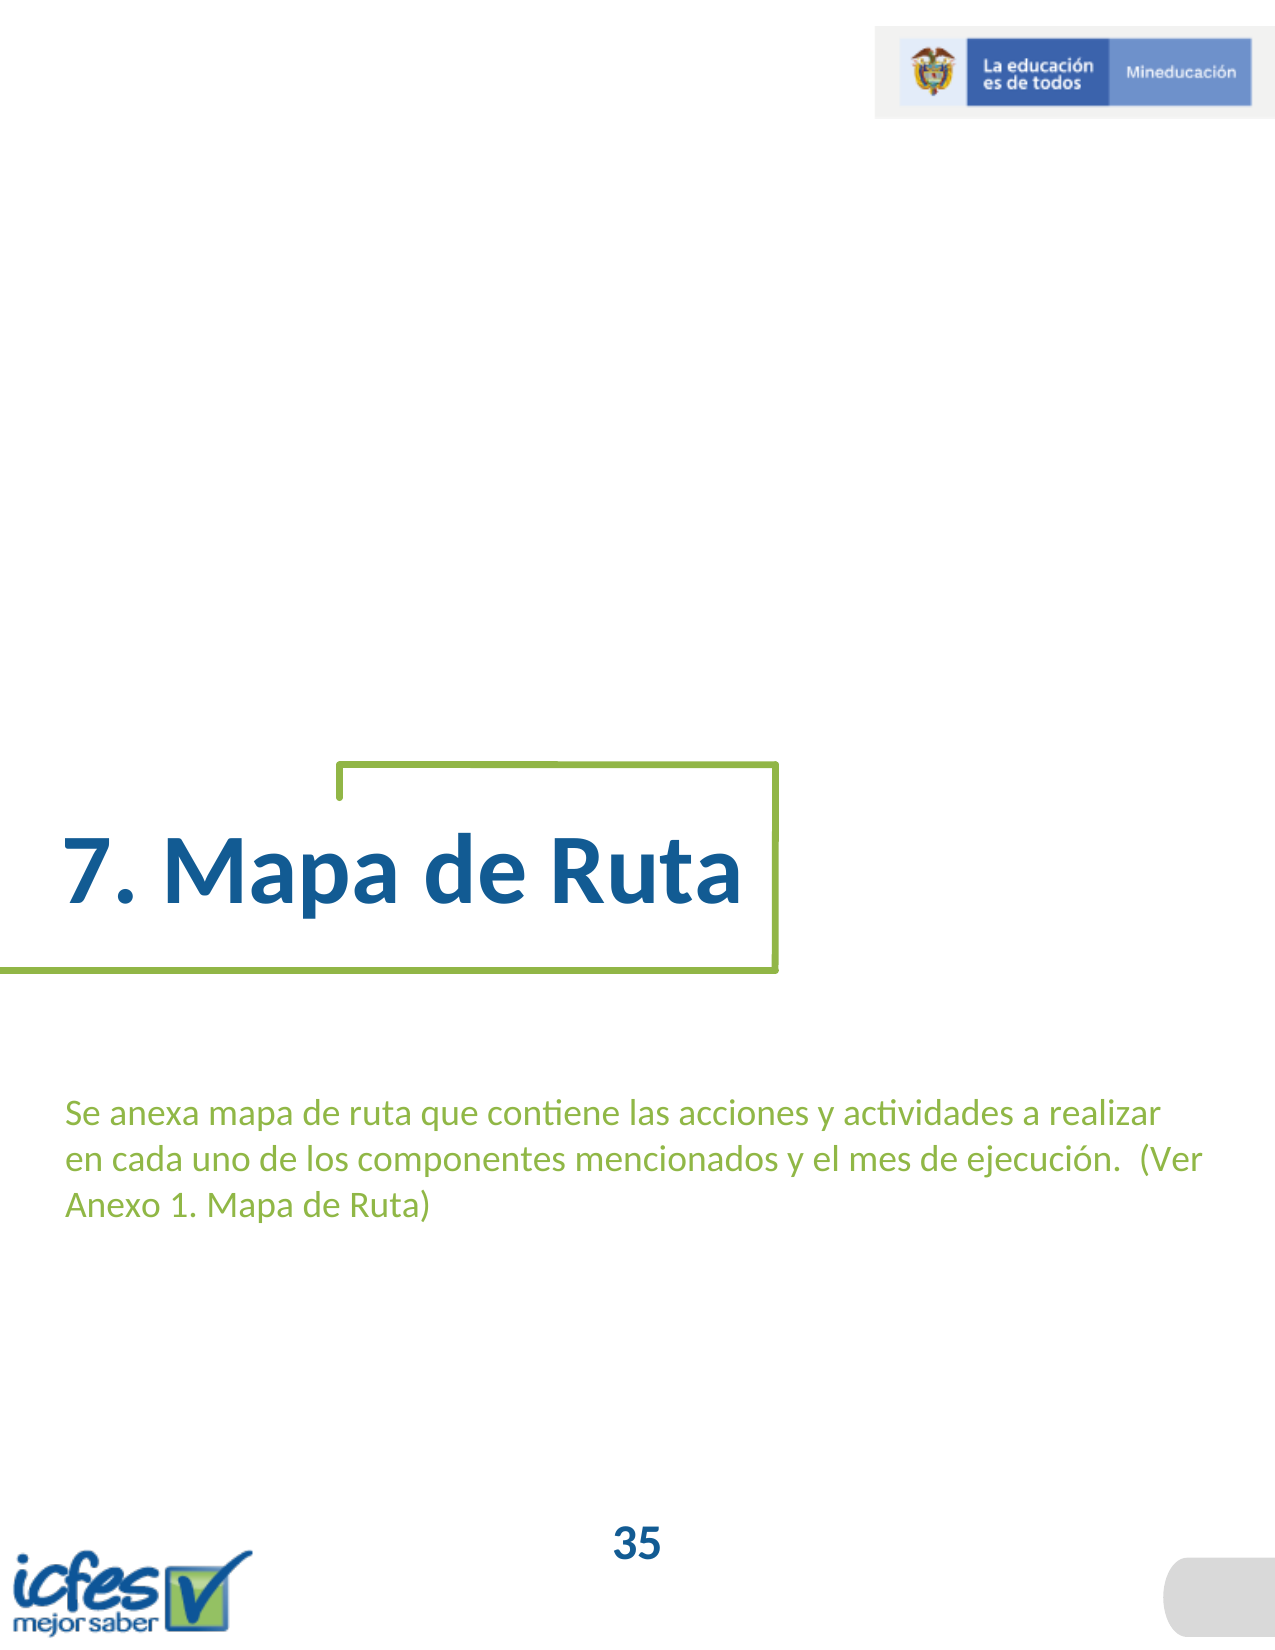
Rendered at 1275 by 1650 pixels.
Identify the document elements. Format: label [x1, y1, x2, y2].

picture [874, 26, 1275, 119]
picture [0, 1543, 273, 1645]
